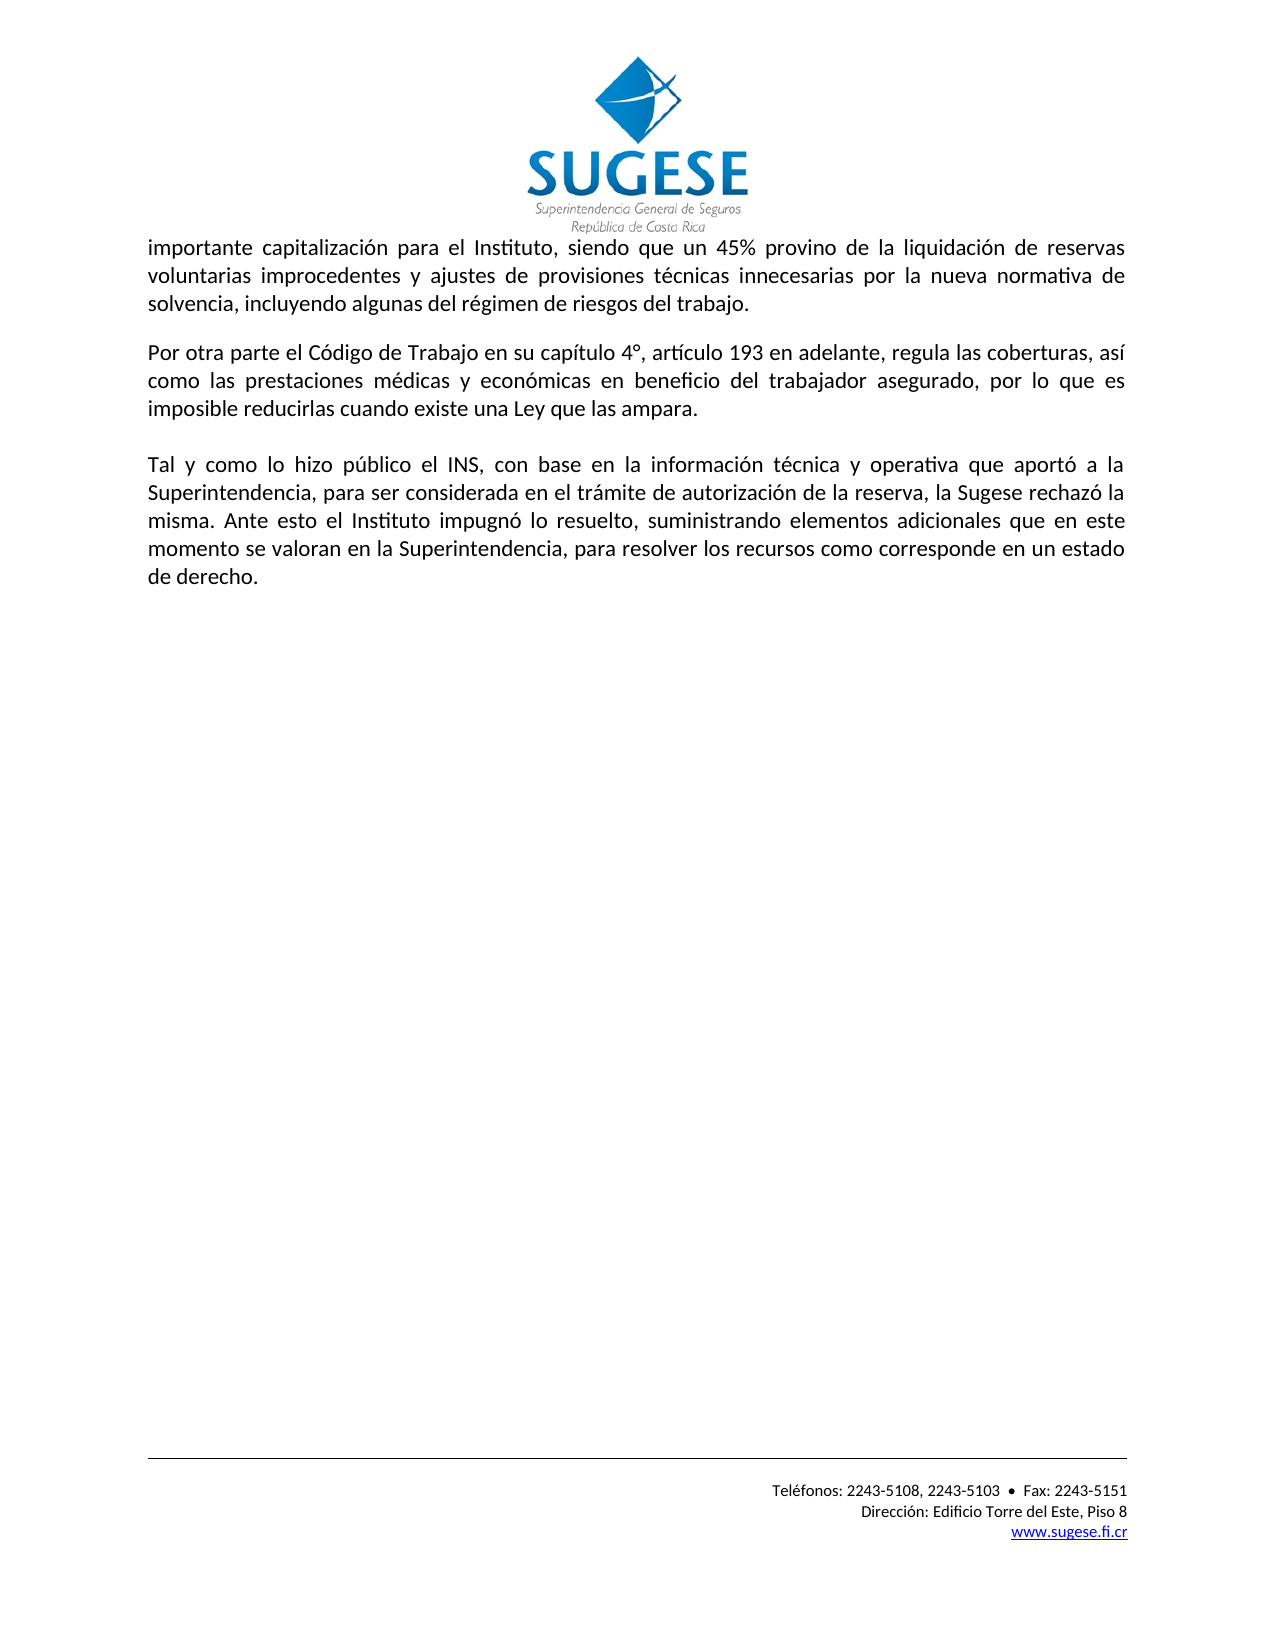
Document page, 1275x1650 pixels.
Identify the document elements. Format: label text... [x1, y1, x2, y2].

text Tal y como lo hizo público el INS, con base en la información técnica y operativa que aportó a la Superintendencia, para ser considerada en el trámite de autorización de la reserva, la Sugese rechazó la misma. Ante esto el Instituto impugnó lo resuelto, suministrando elementos adicionales que en este momento se valoran en la Superintendencia, para resolver los recursos como corresponde en un estado de derecho. [148, 450, 1127, 590]
text importante capitalización para el Instituto, siendo que un 45% provino de la liquidación de reservas voluntarias improcedentes y ajustes de provisiones técnicas innecesarias por la nueva normativa de solvencia, incluyendo algunas del régimen de riesgos del trabajo. [148, 233, 1127, 317]
picture [527, 56, 748, 234]
text Por otra parte el Código de Trabajo en su capítulo 4°, artículo 193 en adelante, regula las coberturas, así como las prestaciones médicas y económicas en beneficio del trabajador asegurado, por lo que es imposible reducirlas cuando existe una Ley que las ampara. [148, 338, 1127, 422]
